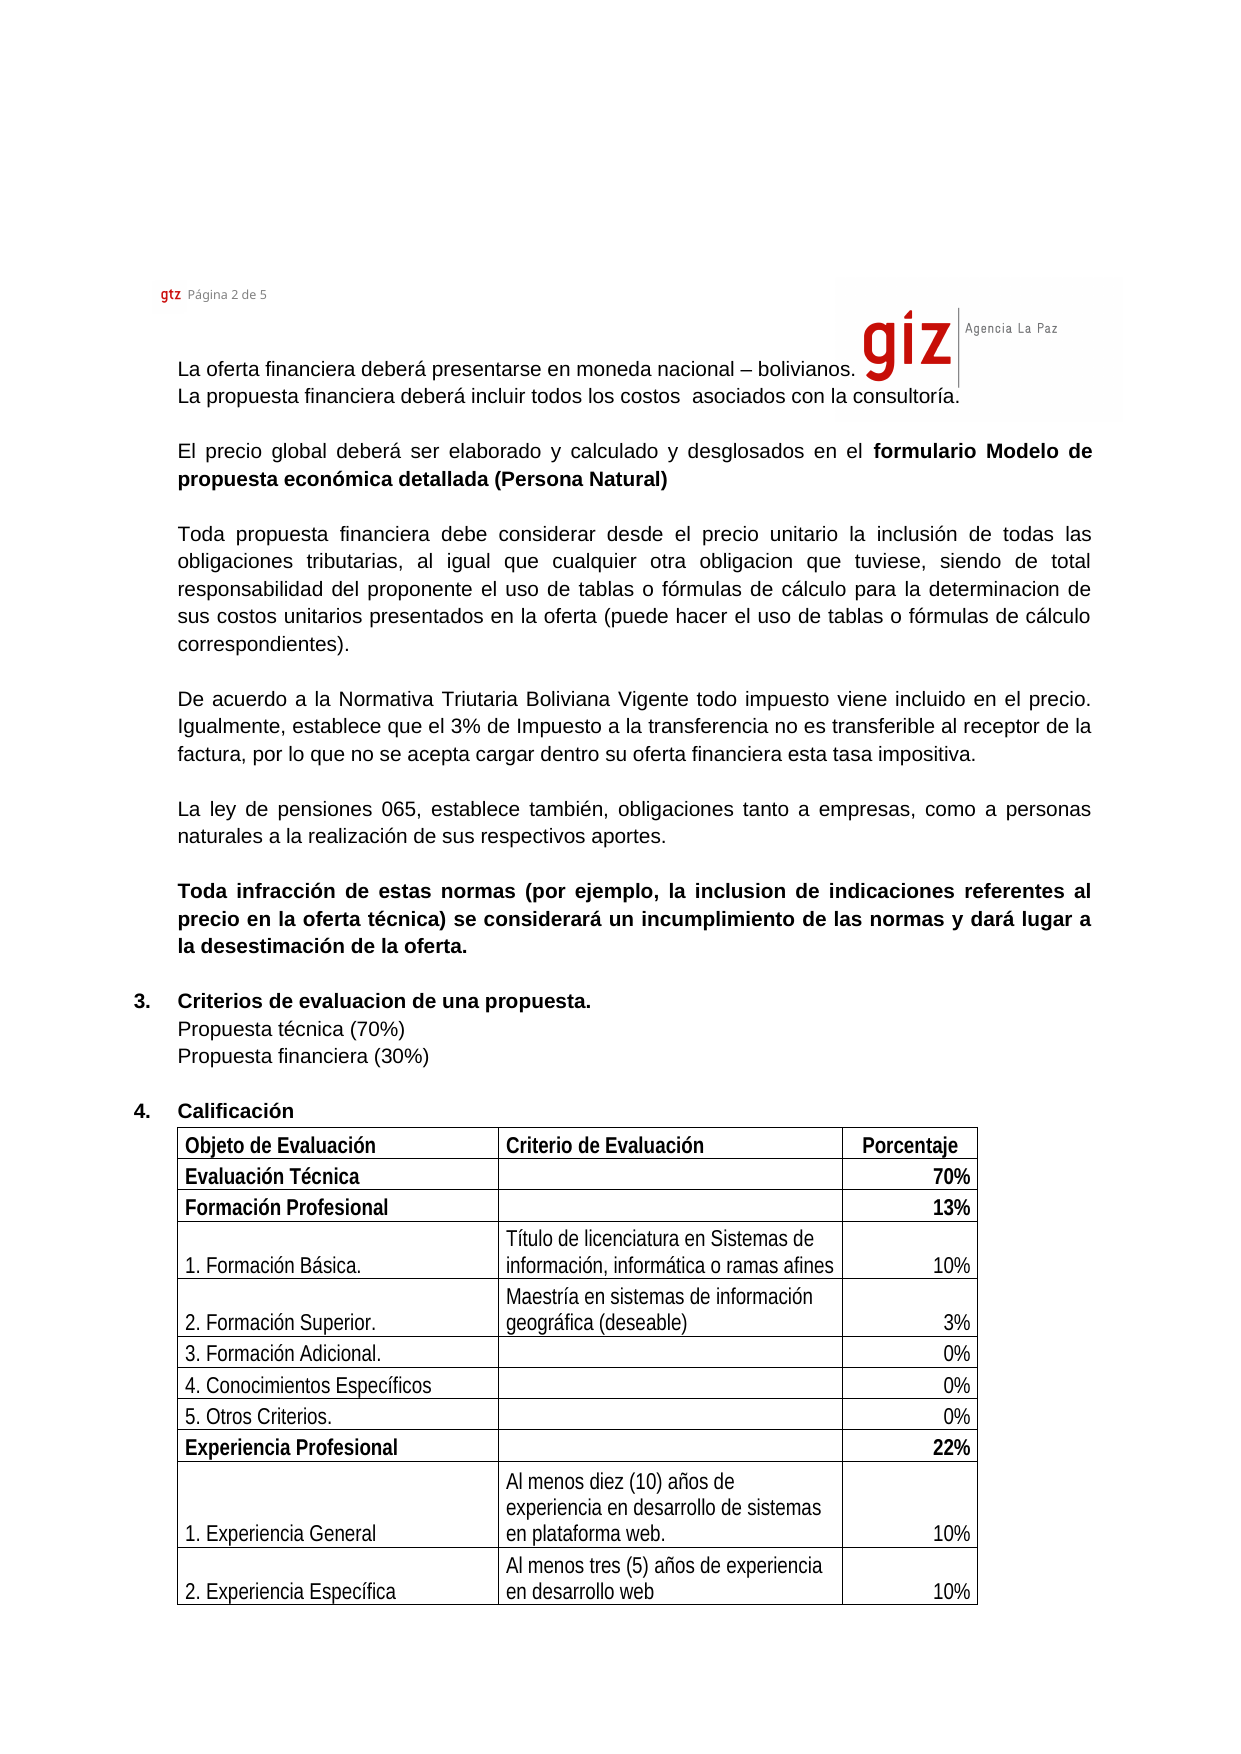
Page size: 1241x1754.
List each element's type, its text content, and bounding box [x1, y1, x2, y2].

text Toda propuesta financiera debe considerar desde el precio unitario la inclusión de todas las obligaciones tributarias, al igual que cualquier otra obligacion que tuviese, siendo de total responsabilidad del proponente el uso de tablas o fórmulas de cálculo para la determinacion de sus costos unitarios presentados en la oferta (puede hacer el uso de tablas o fórmulas de cálculo correspondientes). [177, 522, 1093, 656]
table_cell Al menos diez (10) años de experiencia en desarrollo de sistemas en plataforma web. [499, 1462, 842, 1547]
table_cell [499, 1190, 842, 1221]
table_cell 4. Conocimientos Específicos [178, 1368, 498, 1398]
list Calificación [133, 1099, 1093, 1123]
table_cell 22% [843, 1430, 977, 1461]
table_cell 0% [843, 1399, 977, 1429]
table_cell 2. Experiencia Específica [178, 1548, 498, 1604]
table_cell 10% [843, 1462, 977, 1547]
table_cell 0% [843, 1337, 977, 1367]
text La ley de pensiones 065, establece también, obligaciones tanto a empresas, como a personas naturales a la realización de sus respectivos aportes. [177, 797, 1093, 848]
table_cell 0% [843, 1368, 977, 1398]
text La oferta financiera deberá presentarse en moneda nacional – bolivianos. [177, 357, 1093, 381]
text Propuesta financiera (30%) [177, 1044, 1093, 1068]
picture [835, 277, 1124, 422]
table_header Objeto de Evaluación [178, 1128, 498, 1158]
table_cell 10% [843, 1548, 977, 1604]
list Criterios de evaluacion de una propuesta. [133, 989, 1093, 1013]
table_header Porcentaje [843, 1128, 977, 1158]
table_cell Formación Profesional [178, 1190, 498, 1221]
table_cell 2. Formación Superior. [178, 1279, 498, 1336]
table_cell 5. Otros Criterios. [178, 1399, 498, 1429]
table_cell [499, 1430, 842, 1461]
table_cell [499, 1159, 842, 1189]
picture [151, 280, 187, 314]
text La propuesta financiera deberá incluir todos los costos asociados con la consultoría. [177, 384, 1093, 408]
text Propuesta técnica (70%) [177, 1017, 1093, 1041]
table_cell Evaluación Técnica [178, 1159, 498, 1189]
text El precio global deberá ser elaborado y calculado y desglosados en el formulario Modelo de propuesta económica detallada (Persona Natural) [177, 439, 1093, 491]
table_cell Maestría en sistemas de información geográfica (deseable) [499, 1279, 842, 1336]
text De acuerdo a la Normativa Triutaria Boliviana Vigente todo impuesto viene incluido en el precio. Igualmente, establece que el 3% de Impuesto a la transferencia no es transferible al receptor de la factura, por lo que no se acepta cargar dentro su oferta financiera esta tasa impositiva. [177, 687, 1093, 766]
table_cell 70% [843, 1159, 977, 1189]
table_header Criterio de Evaluación [499, 1128, 842, 1158]
table_cell Al menos tres (5) años de experiencia en desarrollo web [499, 1548, 842, 1604]
table_cell 1. Formación Básica. [178, 1222, 498, 1278]
table_cell 10% [843, 1222, 977, 1278]
table_cell [499, 1368, 842, 1398]
table_cell [499, 1337, 842, 1367]
table_cell Experiencia Profesional [178, 1430, 498, 1461]
text Toda infracción de estas normas (por ejemplo, la inclusion de indicaciones referentes al precio en la oferta técnica) se considerará un incumplimiento de las normas y dará lugar a la desestimación de la oferta. [177, 879, 1093, 958]
table_cell 3% [843, 1279, 977, 1336]
table_cell 1. Experiencia General [178, 1462, 498, 1547]
table_cell 3. Formación Adicional. [178, 1337, 498, 1367]
table_cell Título de licenciatura en Sistemas de información, informática o ramas afines [499, 1222, 842, 1278]
table_cell [499, 1399, 842, 1429]
table_cell 13% [843, 1190, 977, 1221]
